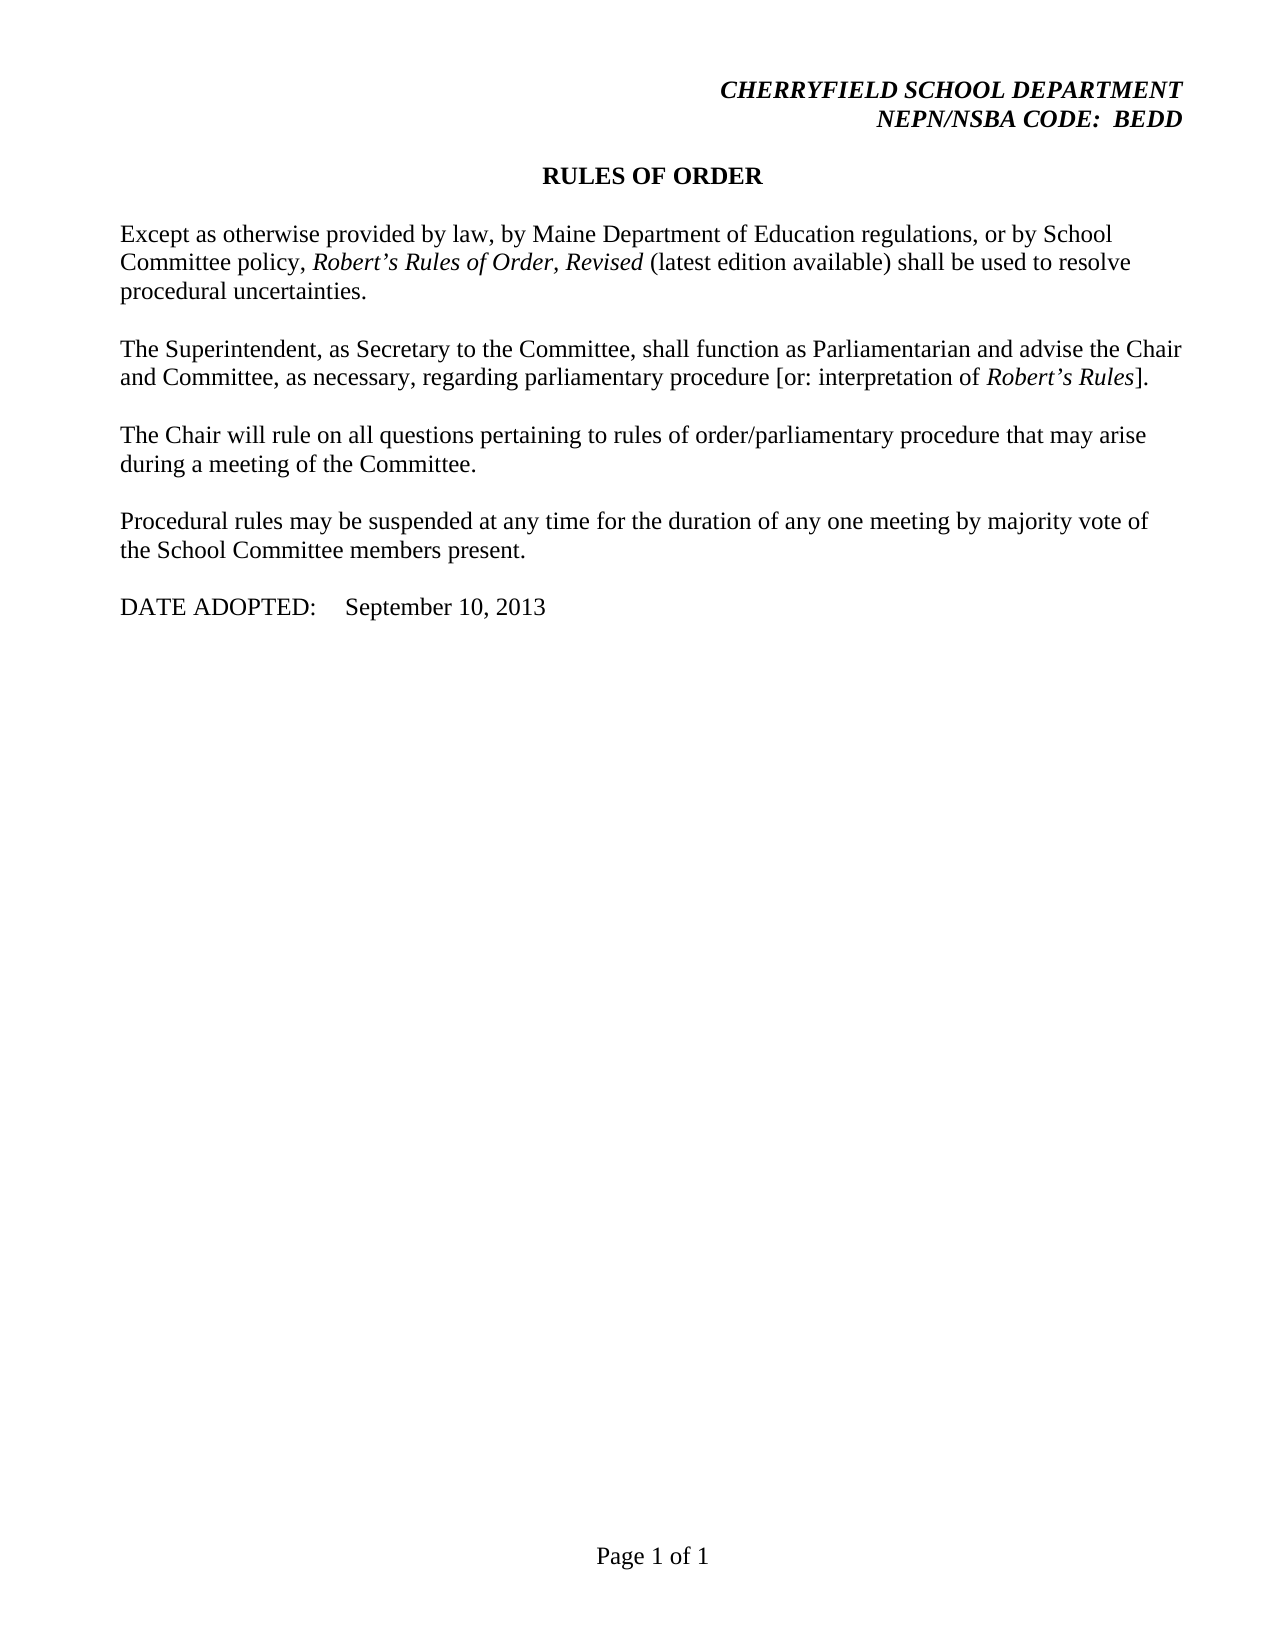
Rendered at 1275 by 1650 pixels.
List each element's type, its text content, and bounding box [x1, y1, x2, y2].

text Procedural rules may be suspended at any time for the duration of any one meeting by majority vote of the School Committee members present. [120, 506, 1185, 564]
text DATE ADOPTED: September 10, 2013 [120, 592, 1185, 621]
text NEPN/NSBA CODE: BEDD [120, 104, 1185, 132]
text Page 1 of 1 [120, 1541, 1185, 1570]
text The Superintendent, as Secretary to the Committee, shall function as Parliamentarian and advise the Chair and Committee, as necessary, regarding parliamentary procedure [or: interpretation of Robert’s Rules]. [120, 334, 1185, 391]
text RULES OF ORDER [120, 161, 1185, 190]
text Except as otherwise provided by law, by Maine Department of Education regulations, or by School Committee policy, Robert’s Rules of Order, Revised (latest edition available) shall be used to resolve procedural uncertainties. [120, 219, 1185, 305]
text CHERRYFIELD SCHOOL DEPARTMENT [120, 75, 1185, 104]
text The Chair will rule on all questions pertaining to rules of order/parliamentary procedure that may arise during a meeting of the Committee. [120, 420, 1185, 477]
